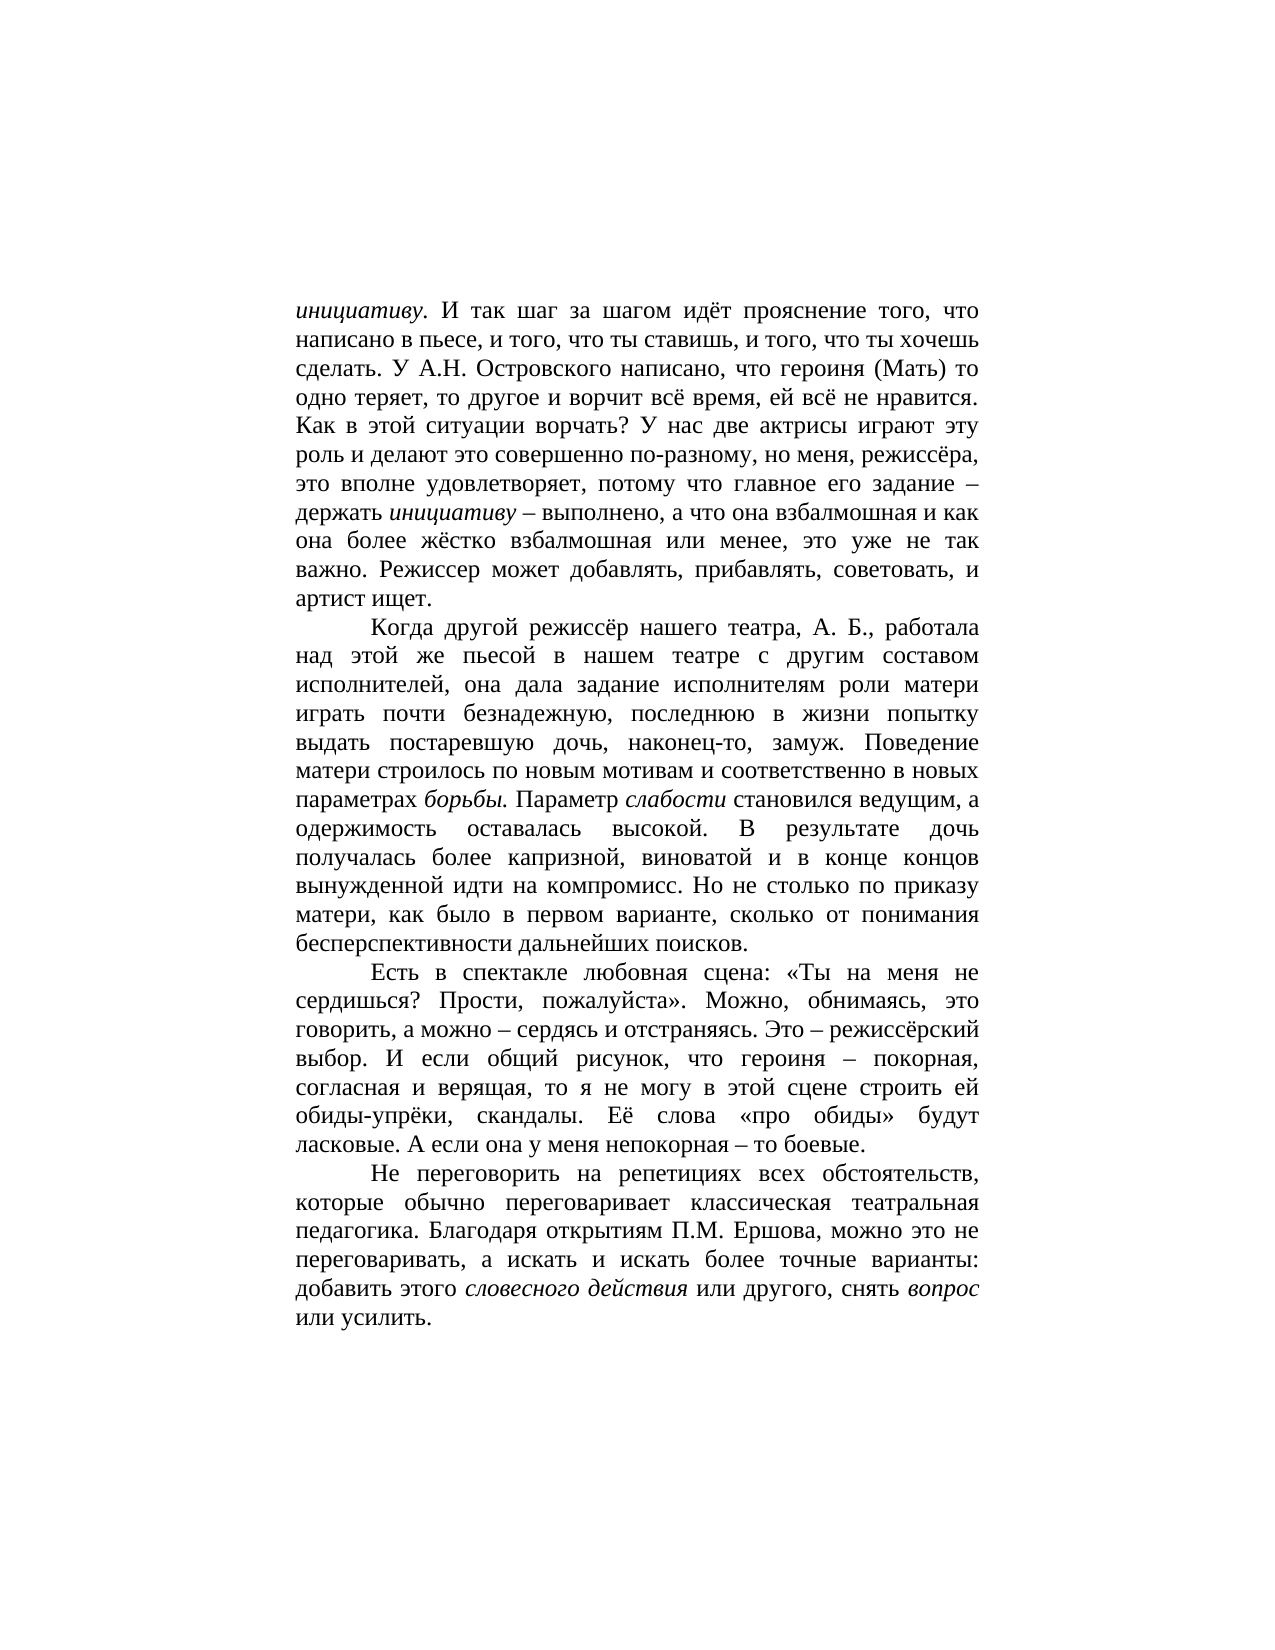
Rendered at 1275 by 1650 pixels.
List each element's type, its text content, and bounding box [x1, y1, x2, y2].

text Есть в спектакле любовная сцена: «Ты на меня не сердишься? Прости, пожалуйста». Можно, обнимаясь, это говорить, а можно – сердясь и отстраняясь. Это – режиссёрский выбор. И если общий рисунок, что героиня – покорная, согласная и верящая, то я не могу в этой сцене строить ей обиды-упрёки, скандалы. Её слова «про обиды» будут ласковые. А если она у меня непокорная – то боевые. [295, 957, 980, 1158]
text Не переговорить на репетициях всех обстоятельств, которые обычно переговаривает классическая театральная педагогика. Благодаря открытиям П.М. Ершова, можно это не переговаривать, а искать и искать более точные варианты: добавить этого словесного действия или другого, снять вопрос или усилить. [295, 1158, 980, 1330]
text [295, 295, 980, 612]
text Когда другой режиссёр нашего театра, А. Б., работала над этой же пьесой в нашем театре с другим составом исполнителей, она дала задание исполнителям роли матери играть почти безнадежную, последнюю в жизни попытку выдать постаревшую дочь, наконец-то, замуж. Поведение матери строилось по новым мотивам и соответственно в новых параметрах борьбы. Параметр слабости становился ведущим, а одержимость оставалась высокой. В результате дочь получалась более капризной, виноватой и в конце концов вынужденной идти на компромисс. Но не столько по приказу матери, как было в первом варианте, сколько от понимания бесперспективности дальнейших поисков. [295, 612, 980, 957]
